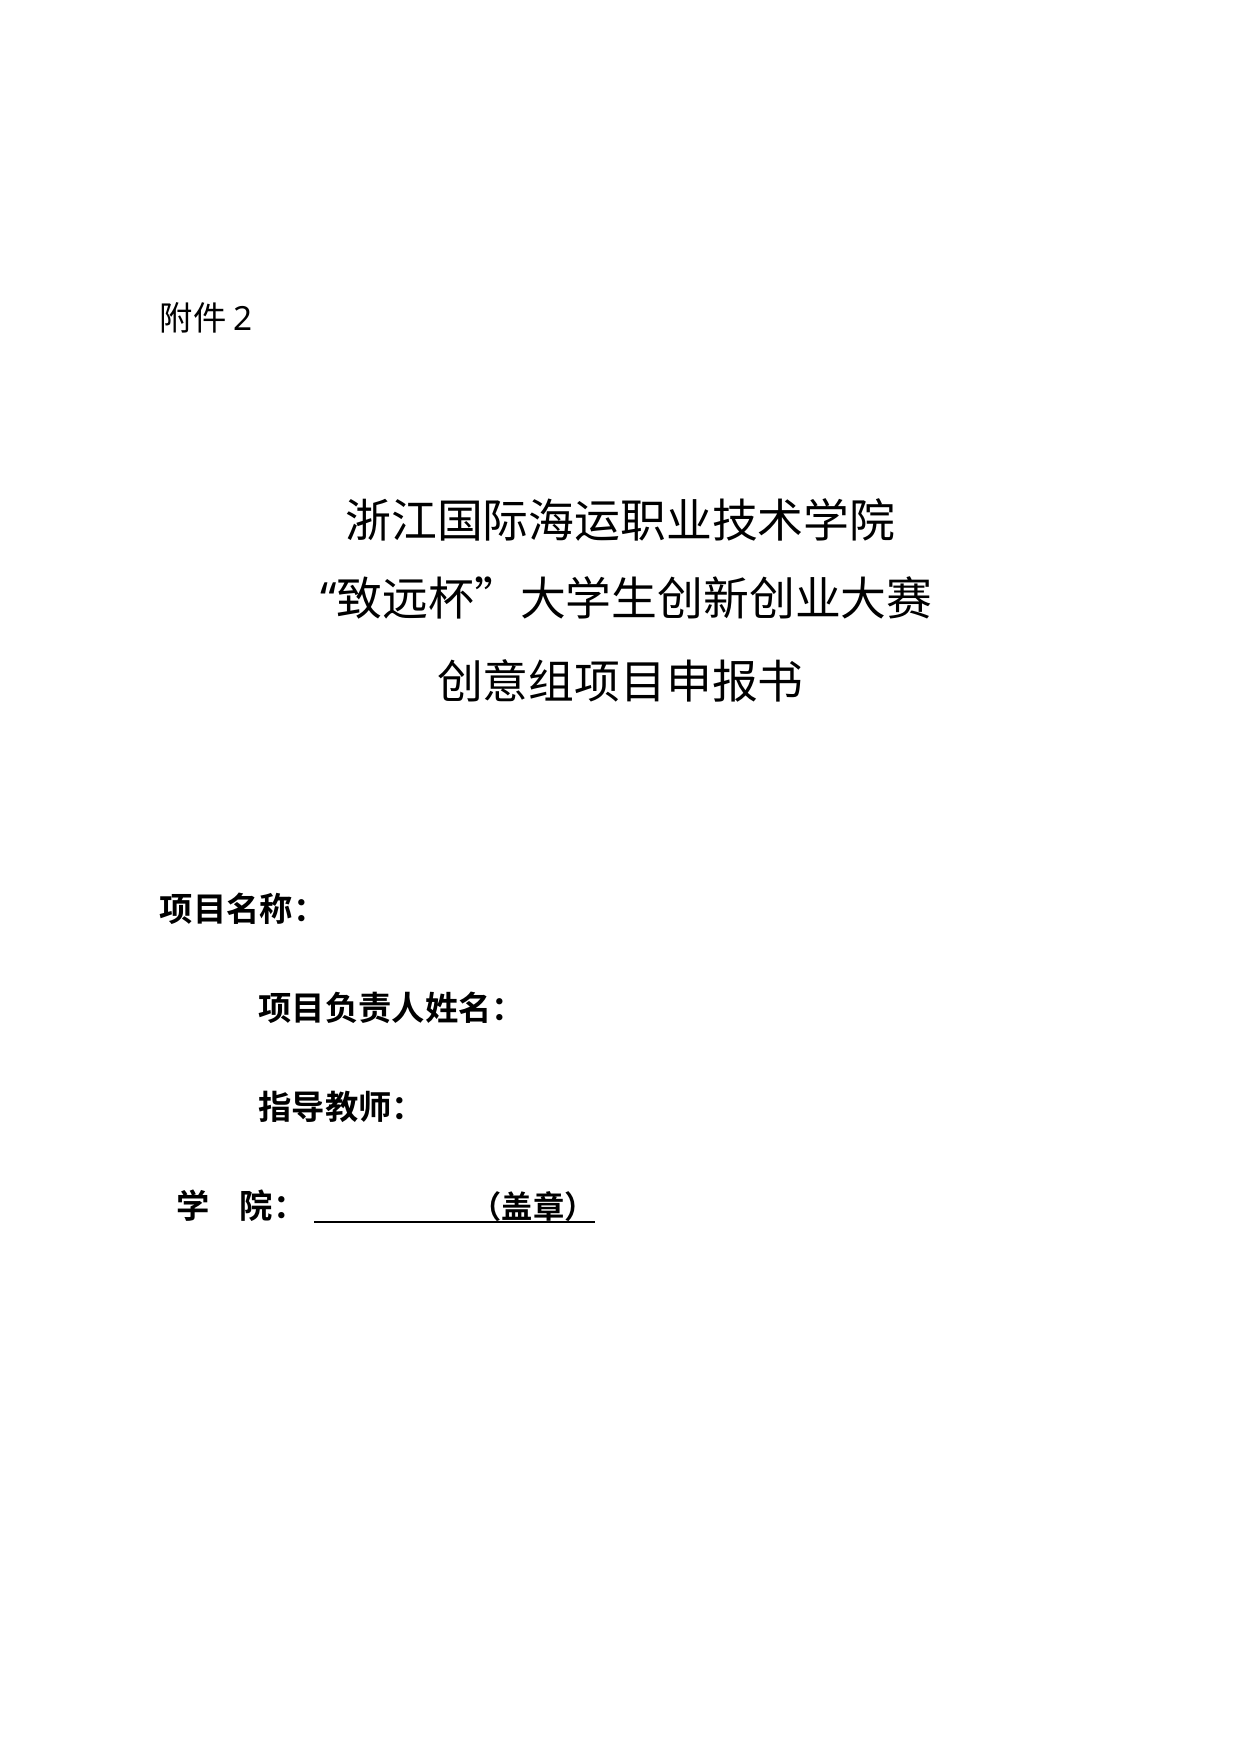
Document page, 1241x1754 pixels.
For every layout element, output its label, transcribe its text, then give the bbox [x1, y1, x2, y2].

text 项目名称： [159, 881, 1081, 931]
text 项目负责人姓名： [159, 980, 1081, 1030]
text 附件2 [159, 292, 1081, 340]
text 浙江国际海运职业技术学院 [159, 490, 1081, 549]
text 学 院： （盖章） [159, 1178, 1081, 1228]
text “致远杯”大学生创新创业大赛 [159, 549, 1081, 632]
text 指导教师： [159, 1079, 1081, 1129]
text 创意组项目申报书 [159, 632, 1081, 715]
